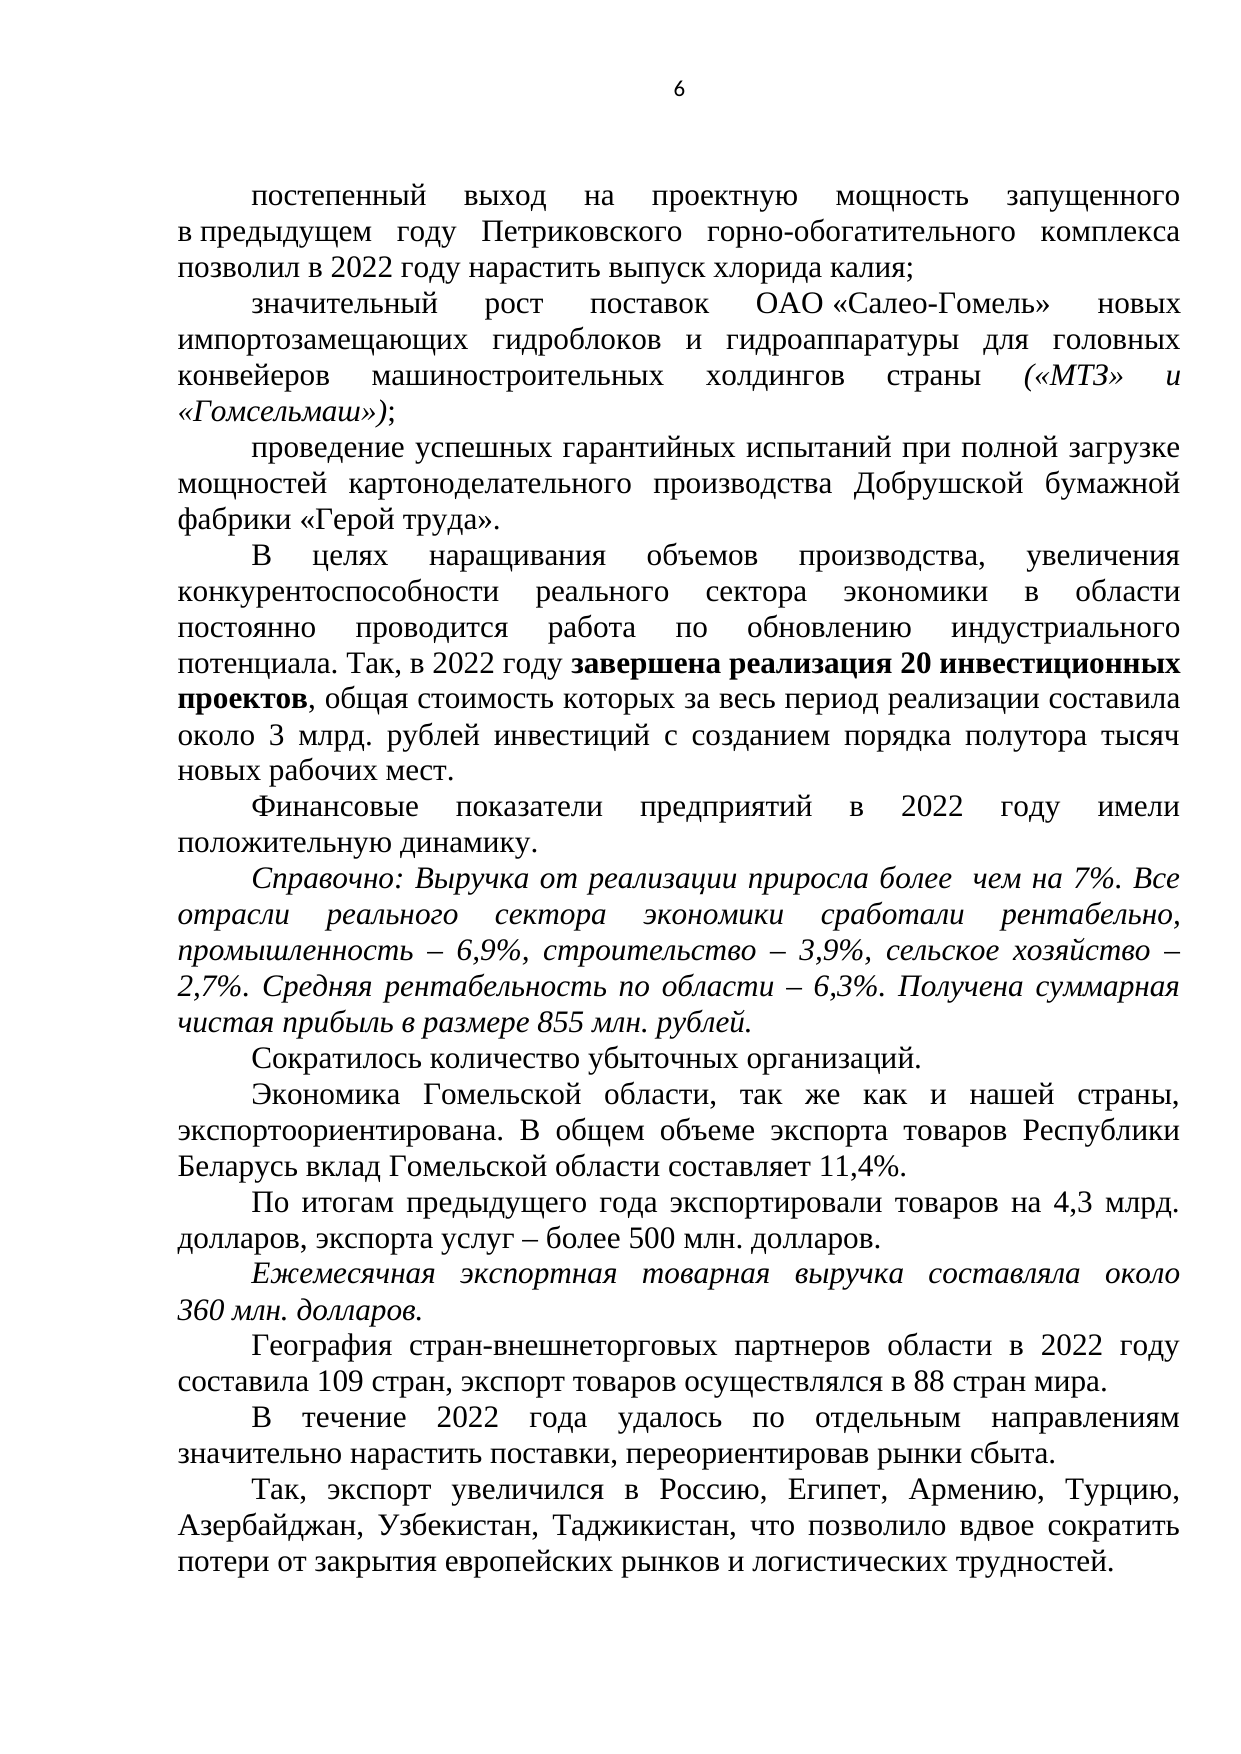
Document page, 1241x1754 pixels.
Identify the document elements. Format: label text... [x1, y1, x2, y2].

text значительный рост поставок ОАО «Салео-Гомель» новых импортозамещающих гидроблоков и гидроаппаратуры для головных конвейеров машиностроительных холдингов страны («МТЗ» и «Гомсельмаш»); [177, 284, 1181, 428]
text В целях наращивания объемов производства, увеличения конкурентоспособности реального сектора экономики в области постоянно проводится работа по обновлению индустриального потенциала. Так, в 2022 году завершена реализация 20 инвестиционных проектов, общая стоимость которых за весь период реализации составила около 3 млрд. рублей инвестиций с созданием порядка полутора тысяч новых рабочих мест. [177, 536, 1181, 788]
text Экономика Гомельской области, так же как и нашей страны, экспортоориентирована. В общем объеме экспорта товаров Республики Беларусь вклад Гомельской области составляет 11,4%. [177, 1075, 1181, 1183]
text Финансовые показатели предприятий в 2022 году имели положительную динамику. [177, 788, 1181, 859]
text В течение 2022 года удалось по отдельным направлениям значительно нарастить поставки, переориентировав рынки сбыта. [177, 1398, 1181, 1470]
text Так, экспорт увеличился в Россию, Египет, Армению, Турцию, Азербайджан, Узбекистан, Таджикистан, что позволило вдвое сократить потери от закрытия европейских рынков и логистических трудностей. [177, 1470, 1181, 1578]
text проведение успешных гарантийных испытаний при полной загрузке мощностей картоноделательного производства Добрушской бумажной фабрики «Герой труда». [177, 428, 1181, 536]
text постепенный выход на проектную мощность запущенного в предыдущем году Петриковского горно-обогатительного комплекса позволил в 2022 году нарастить выпуск хлорида калия; [177, 177, 1181, 284]
text Ежемесячная экспортная товарная выручка составляла около 360 млн. долларов. [177, 1255, 1181, 1327]
text География стран-внешнеторговых партнеров области в 2022 году составила 109 стран, экспорт товаров осуществлялся в 88 стран мира. [177, 1327, 1181, 1398]
text По итогам предыдущего года экспортировали товаров на 4,3 млрд. долларов, экспорта услуг – более 500 млн. долларов. [177, 1183, 1181, 1255]
text Сократилось количество убыточных организаций. [177, 1039, 1181, 1075]
text Справочно: Выручка от реализации приросла более чем на 7%. Все отрасли реального сектора экономики сработали рентабельно, промышленность – 6,9%, строительство – 3,9%, сельское хозяйство – 2,7%. Средняя рентабельность по области – 6,3%. Получена суммарная чистая прибыль в размере 855 млн. рублей. [177, 859, 1181, 1039]
